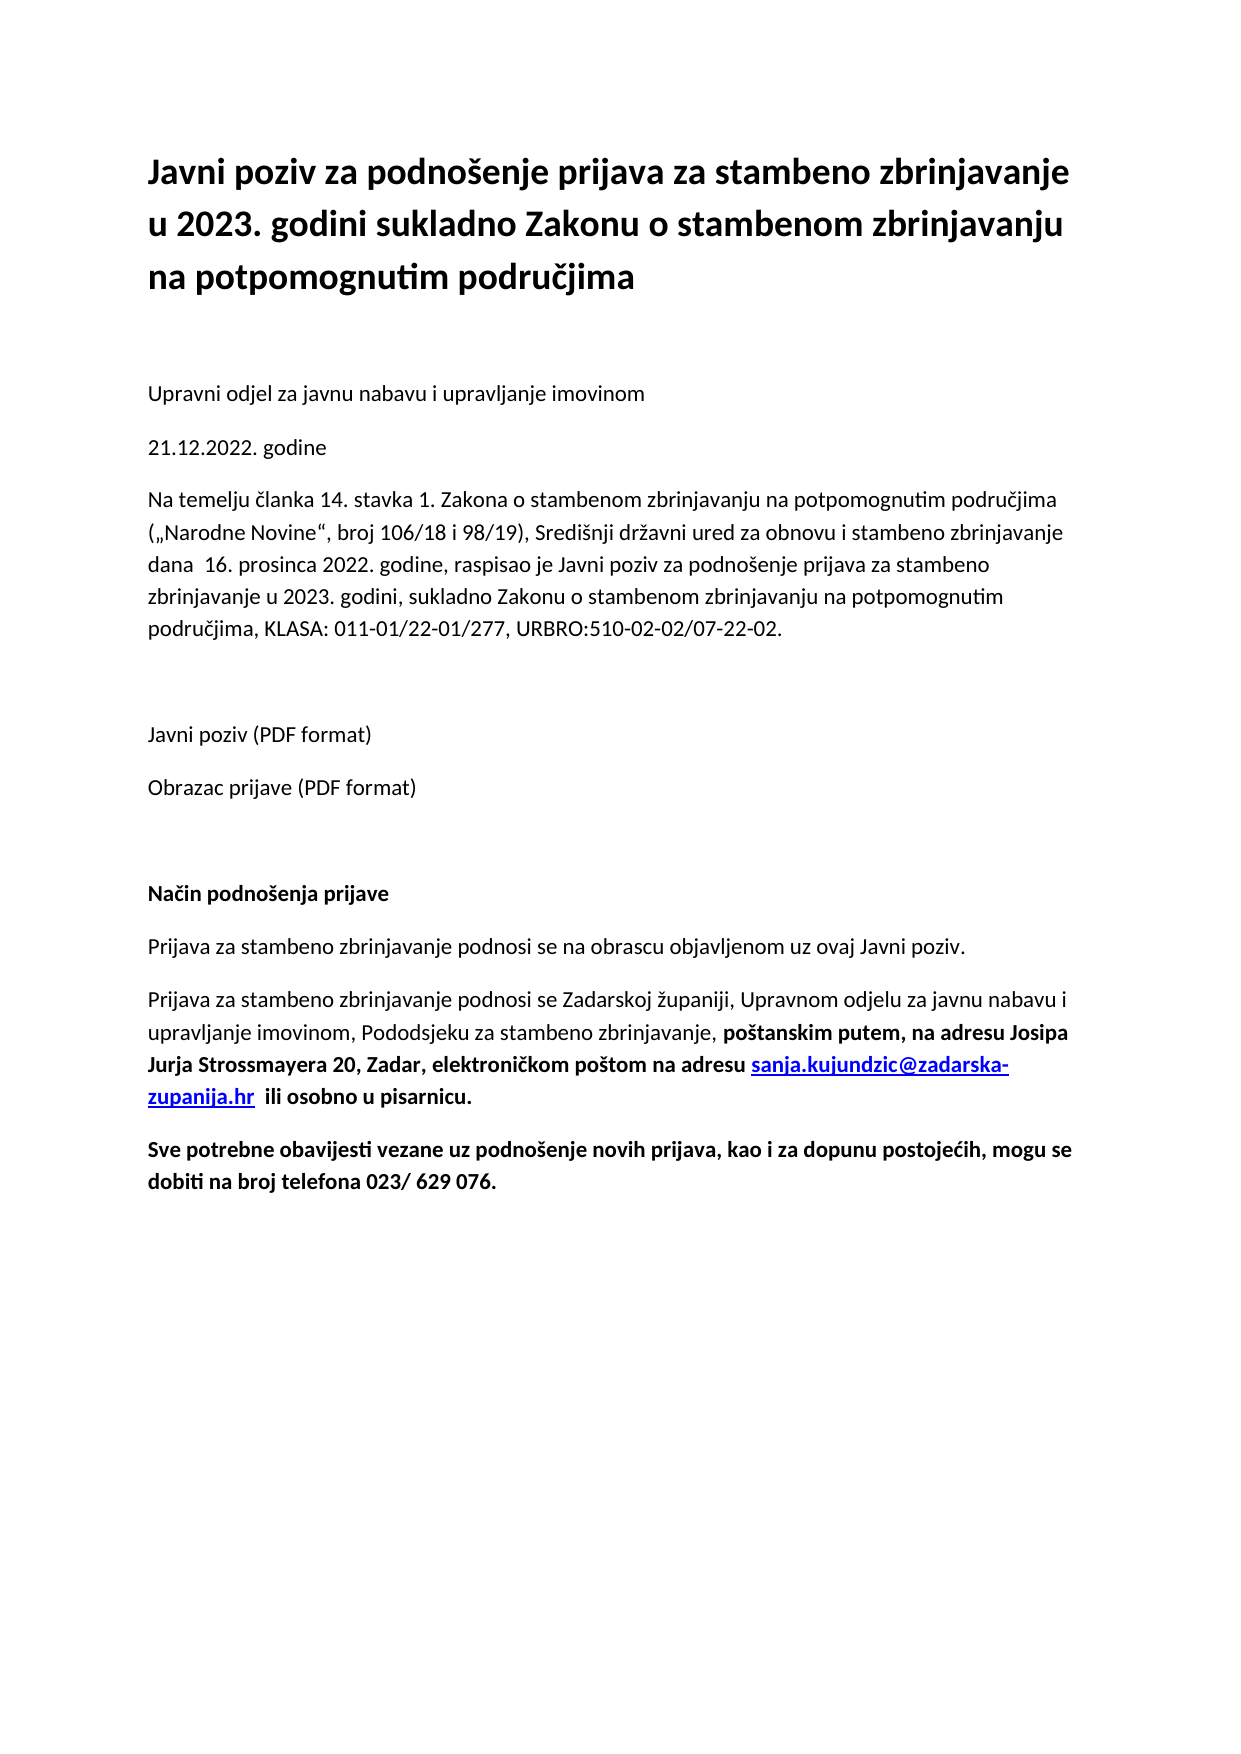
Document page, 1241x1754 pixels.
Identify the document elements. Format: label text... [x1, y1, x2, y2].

text Sve potrebne obavijesti vezane uz podnošenje novih prijava, kao i za dopunu postojećih, mogu se dobiti na broj telefona 023/ 629 076. [148, 1135, 1093, 1195]
text Upravni odjel za javnu nabavu i upravljanje imovinom [148, 379, 1093, 408]
text Prijava za stambeno zbrinjavanje podnosi se Zadarskoj županiji, Upravnom odjelu za javnu nabavu i upravljanje imovinom, Pododsjeku za stambeno zbrinjavanje, poštanskim putem, na adresu Josipa Jurja Strossmayera 20, Zadar, elektroničkom poštom na adresu sanja.kujundzic@zadarska-zupanija.hr ili osobno u pisarnicu. [148, 986, 1093, 1110]
text Prijava za stambeno zbrinjavanje podnosi se na obrascu objavljenom uz ovaj Javni poziv. [148, 932, 1093, 961]
text Na temelju članka 14. stavka 1. Zakona o stambenom zbrinjavanju na potpomognutim područjima („Narodne Novine“, broj 106/18 i 98/19), Središnji državni ured za obnovu i stambeno zbrinjavanje dana 16. prosinca 2022. godine, raspisao je Javni poziv za podnošenje prijava za stambeno zbrinjavanje u 2023. godini, sukladno Zakonu o stambenom zbrinjavanju na potpomognutim područjima, KLASA: 011-01/22-01/277, URBRO:510-02-02/07-22-02. [148, 486, 1093, 642]
text Javni poziv za podnošenje prijava za stambeno zbrinjavanje u 2023. godini sukladno Zakonu o stambenom zbrinjavanju na potpomognutim područjima [148, 148, 1093, 299]
text Način podnošenja prijave [148, 879, 1093, 907]
text Obrazac prijave (PDF format) [148, 773, 1093, 801]
text 21.12.2022. godine [148, 433, 1093, 461]
text Javni poziv (PDF format) [148, 720, 1093, 748]
